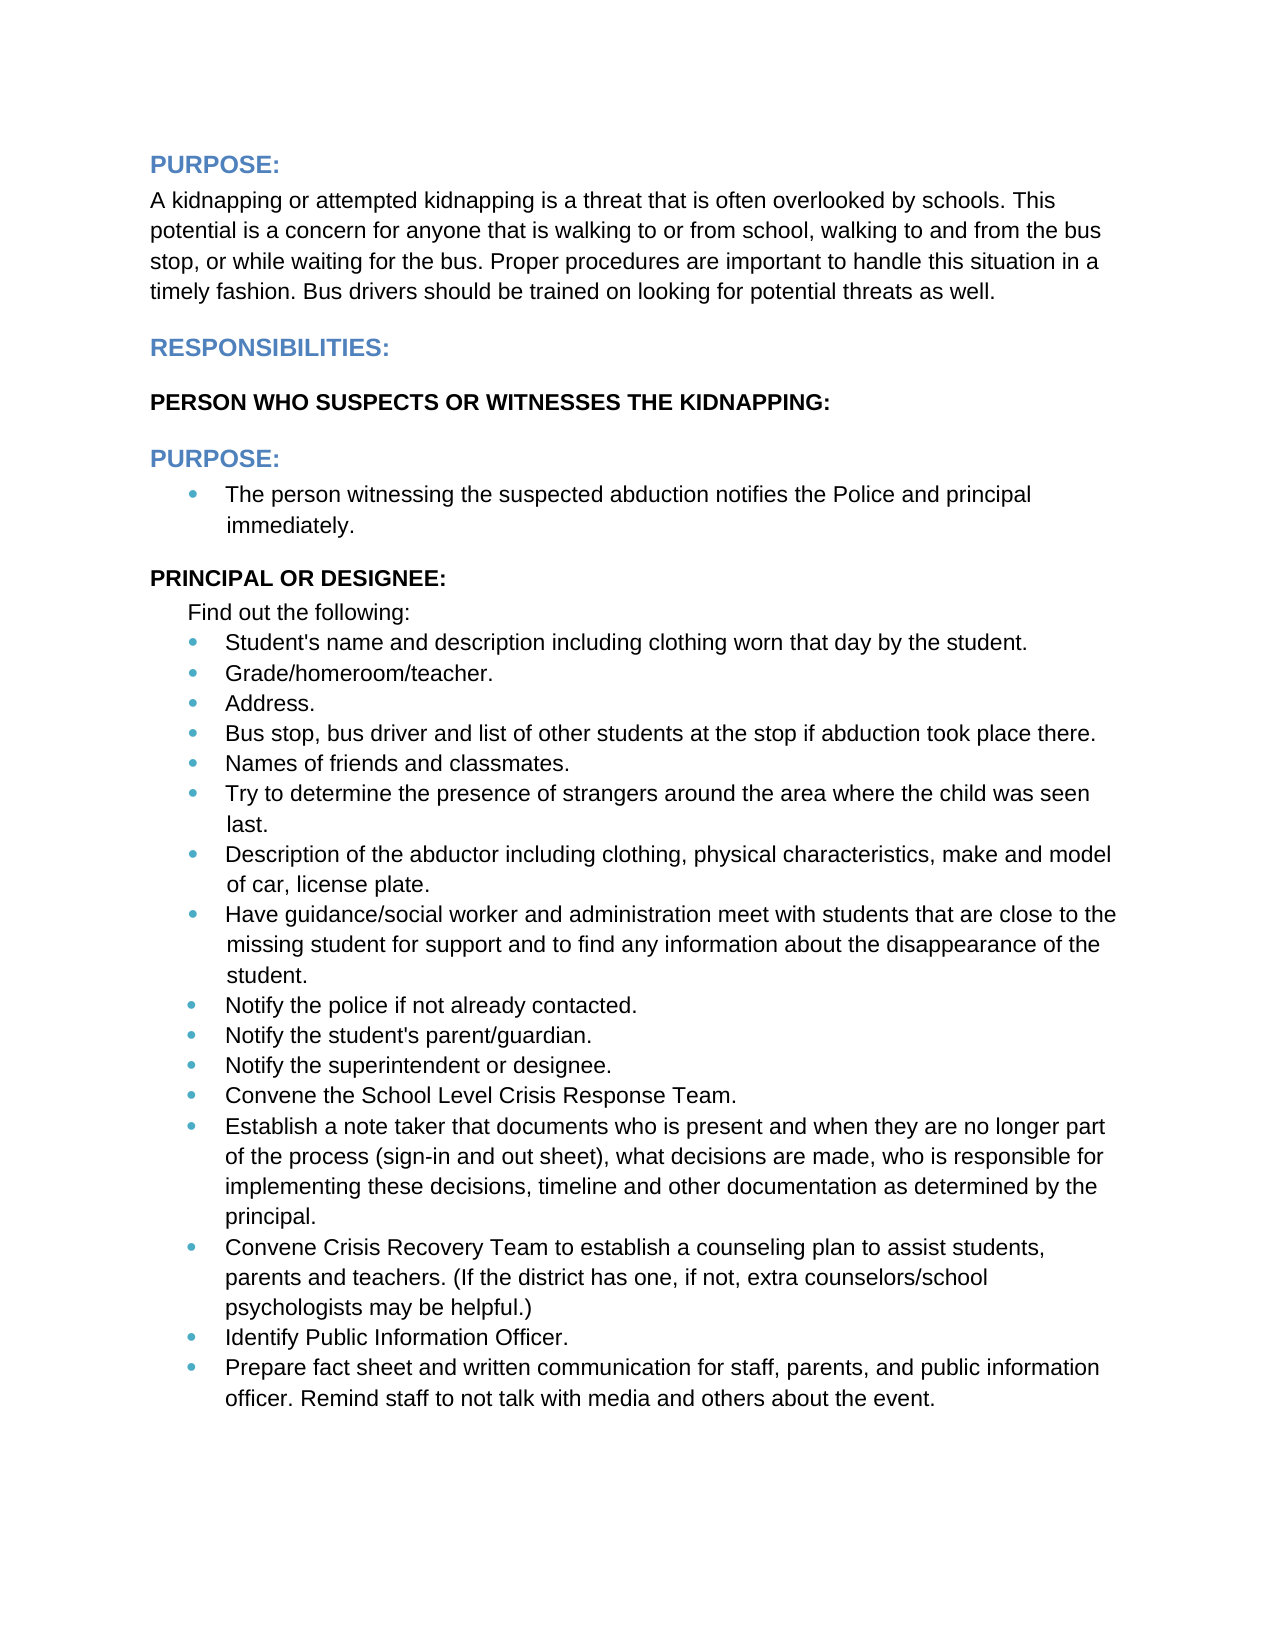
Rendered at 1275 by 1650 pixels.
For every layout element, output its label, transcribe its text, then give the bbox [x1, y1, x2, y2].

list Bus stop, bus driver and list of other students at the stop if abduction took place there. [189, 720, 1125, 746]
subtitle PURPOSE: [150, 444, 1125, 473]
list Find out the following: [187, 599, 1125, 625]
subtitle PRINCIPAL OR DESIGNEE: [150, 565, 1125, 591]
list Student's name and description including clothing worn that day by the student. [189, 629, 1125, 656]
list The person witnessing the suspected abduction notifies the Police and principal immediately. [189, 481, 1125, 538]
list Prepare fact sheet and written communication for staff, parents, and public information officer. Remind staff to not talk with media and others about the event. [187, 1354, 1125, 1411]
list Description of the abductor including clothing, physical characteristics, make and model of car, license plate. [189, 841, 1125, 897]
list Have guidance/social worker and administration meet with students that are close to the missing student for support and to find any information about the disappearance of the student. [189, 901, 1125, 988]
list Notify the student's parent/guardian. [187, 1022, 1125, 1048]
subtitle PURPOSE: [150, 150, 1125, 179]
list Address. [189, 690, 1125, 716]
subtitle RESPONSIBILITIES: [150, 333, 1125, 362]
list Names of friends and classmates. [189, 750, 1125, 776]
list Try to determine the presence of strangers around the area where the child was seen last. [189, 780, 1125, 837]
list Notify the police if not already contacted. [187, 992, 1125, 1018]
list Notify the superintendent or designee. [187, 1052, 1125, 1078]
subtitle PERSON WHO SUSPECTS OR WITNESSES THE KIDNAPPING: [150, 389, 1125, 415]
text A kidnapping or attempted kidnapping is a threat that is often overlooked by schools. This potential is a concern for anyone that is walking to or from school, walking to and from the bus stop, or while waiting for the bus. Proper procedures are important to handle this situation in a timely fashion. Bus drivers should be trained on looking for potential threats as well. [150, 187, 1125, 304]
list Convene Crisis Recovery Team to establish a counseling plan to assist students, parents and teachers. (If the district has one, if not, extra counselors/school psychologists may be helpful.) [187, 1233, 1125, 1320]
list Identify Public Information Officer. [187, 1324, 1125, 1350]
list Grade/homeroom/teacher. [189, 659, 1125, 686]
list Establish a note taker that documents who is present and when they are no longer part of the process (sign-in and out sheet), what decisions are made, who is responsible for implementing these decisions, timeline and other documentation as determined by the principal. [187, 1113, 1125, 1229]
list Convene the School Level Crisis Response Team. [187, 1082, 1125, 1109]
